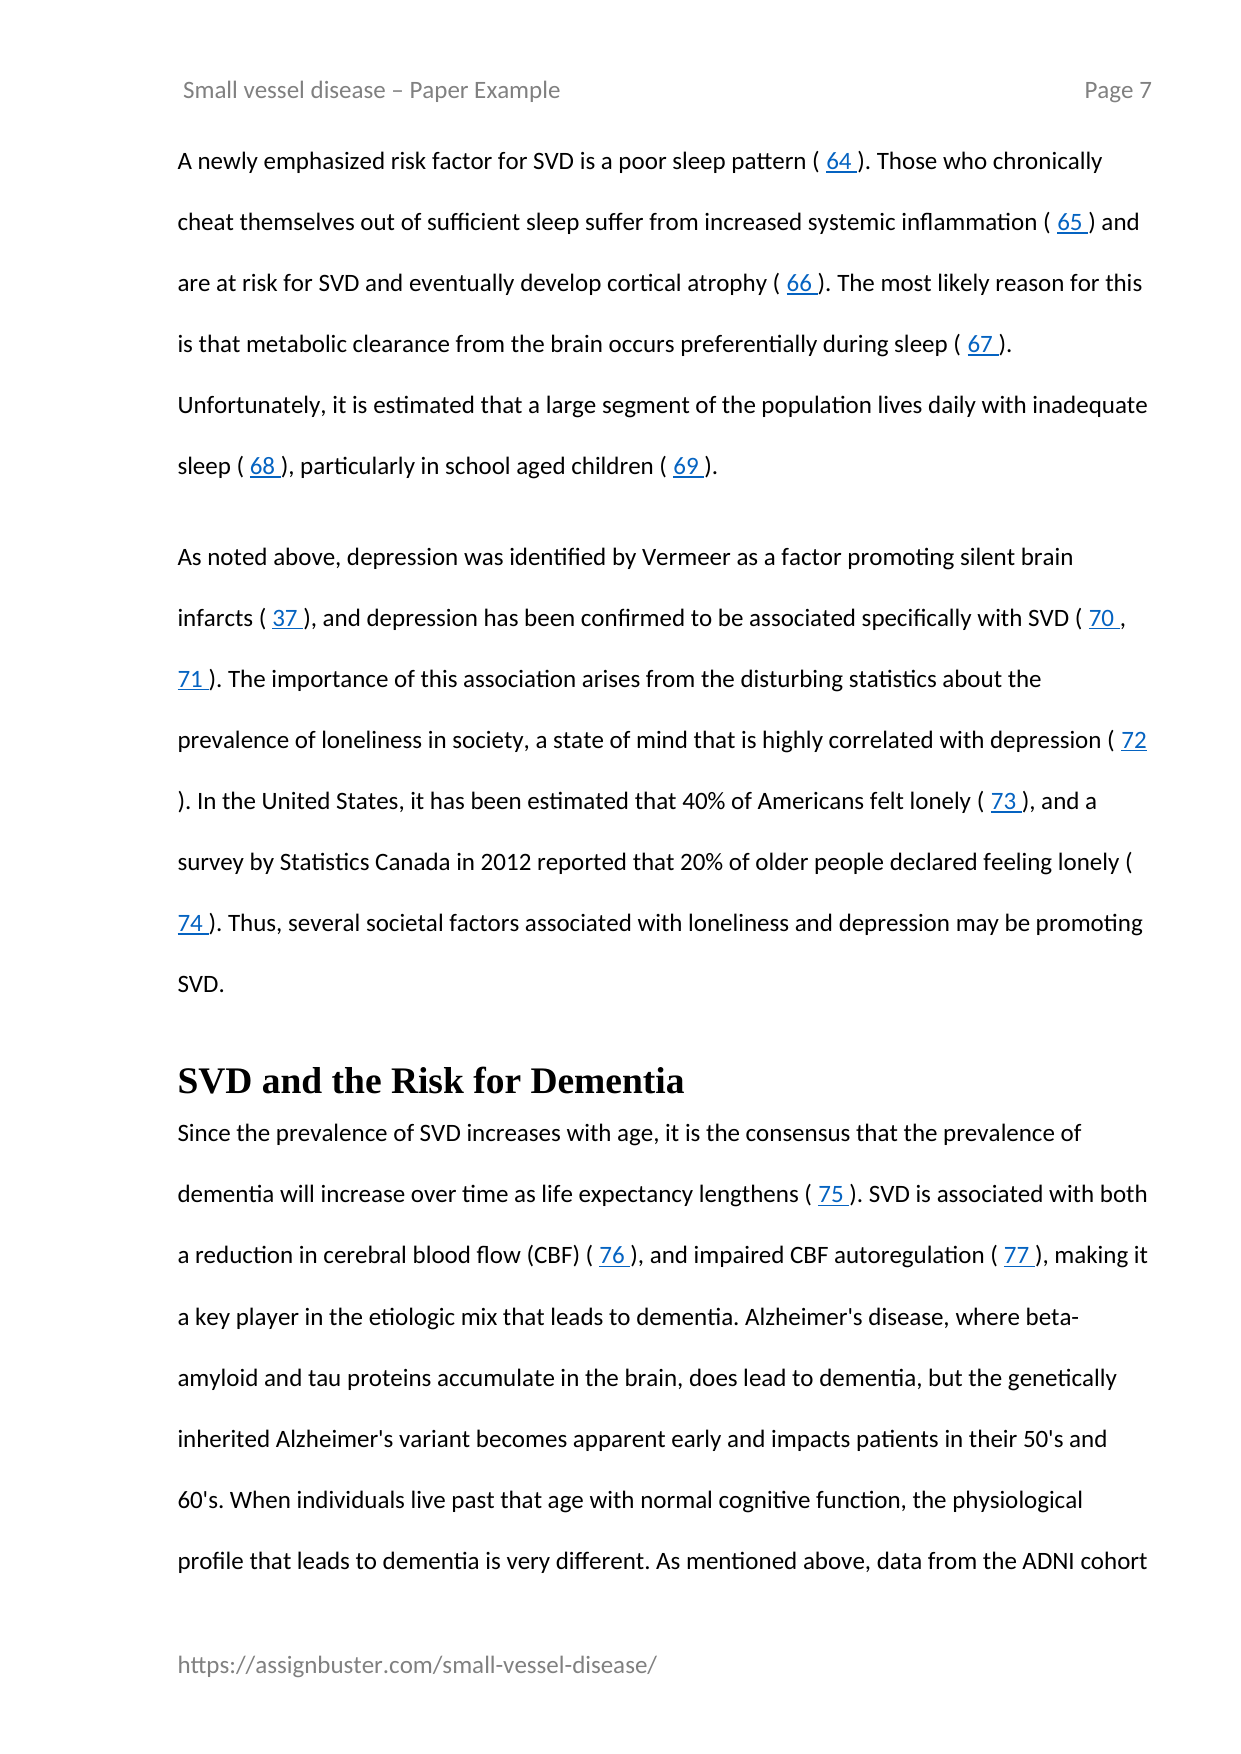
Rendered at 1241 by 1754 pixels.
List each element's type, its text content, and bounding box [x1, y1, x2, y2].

text As noted above, depression was identified by Vermeer as a factor promoting silent brain infarcts ( 37 ), and depression has been confirmed to be associated specifically with SVD ( 70 , 71 ). The importance of this association arises from the disturbing statistics about the prevalence of loneliness in society, a state of mind that is highly correlated with depression ( 72 ). In the United States, it has been estimated that 40% of Americans felt lonely ( 73 ), and a survey by Statistics Canada in 2012 reported that 20% of older people declared feeling lonely ( 74 ). Thus, several societal factors associated with loneliness and depression may be promoting SVD. [177, 541, 1152, 998]
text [177, 1118, 1152, 1575]
text A newly emphasized risk factor for SVD is a poor sleep pattern ( 64 ). Those who chronically cheat themselves out of sufficient sleep suffer from increased systemic inflammation ( 65 ) and are at risk for SVD and eventually develop cortical atrophy ( 66 ). The most likely reason for this is that metabolic clearance from the brain occurs preferentially during sleep ( 67 ). Unfortunately, it is estimated that a large segment of the population lives daily with inadequate sleep ( 68 ), particularly in school aged children ( 69 ). [177, 145, 1152, 481]
subtitle SVD and the Risk for Dementia [177, 1058, 1152, 1102]
